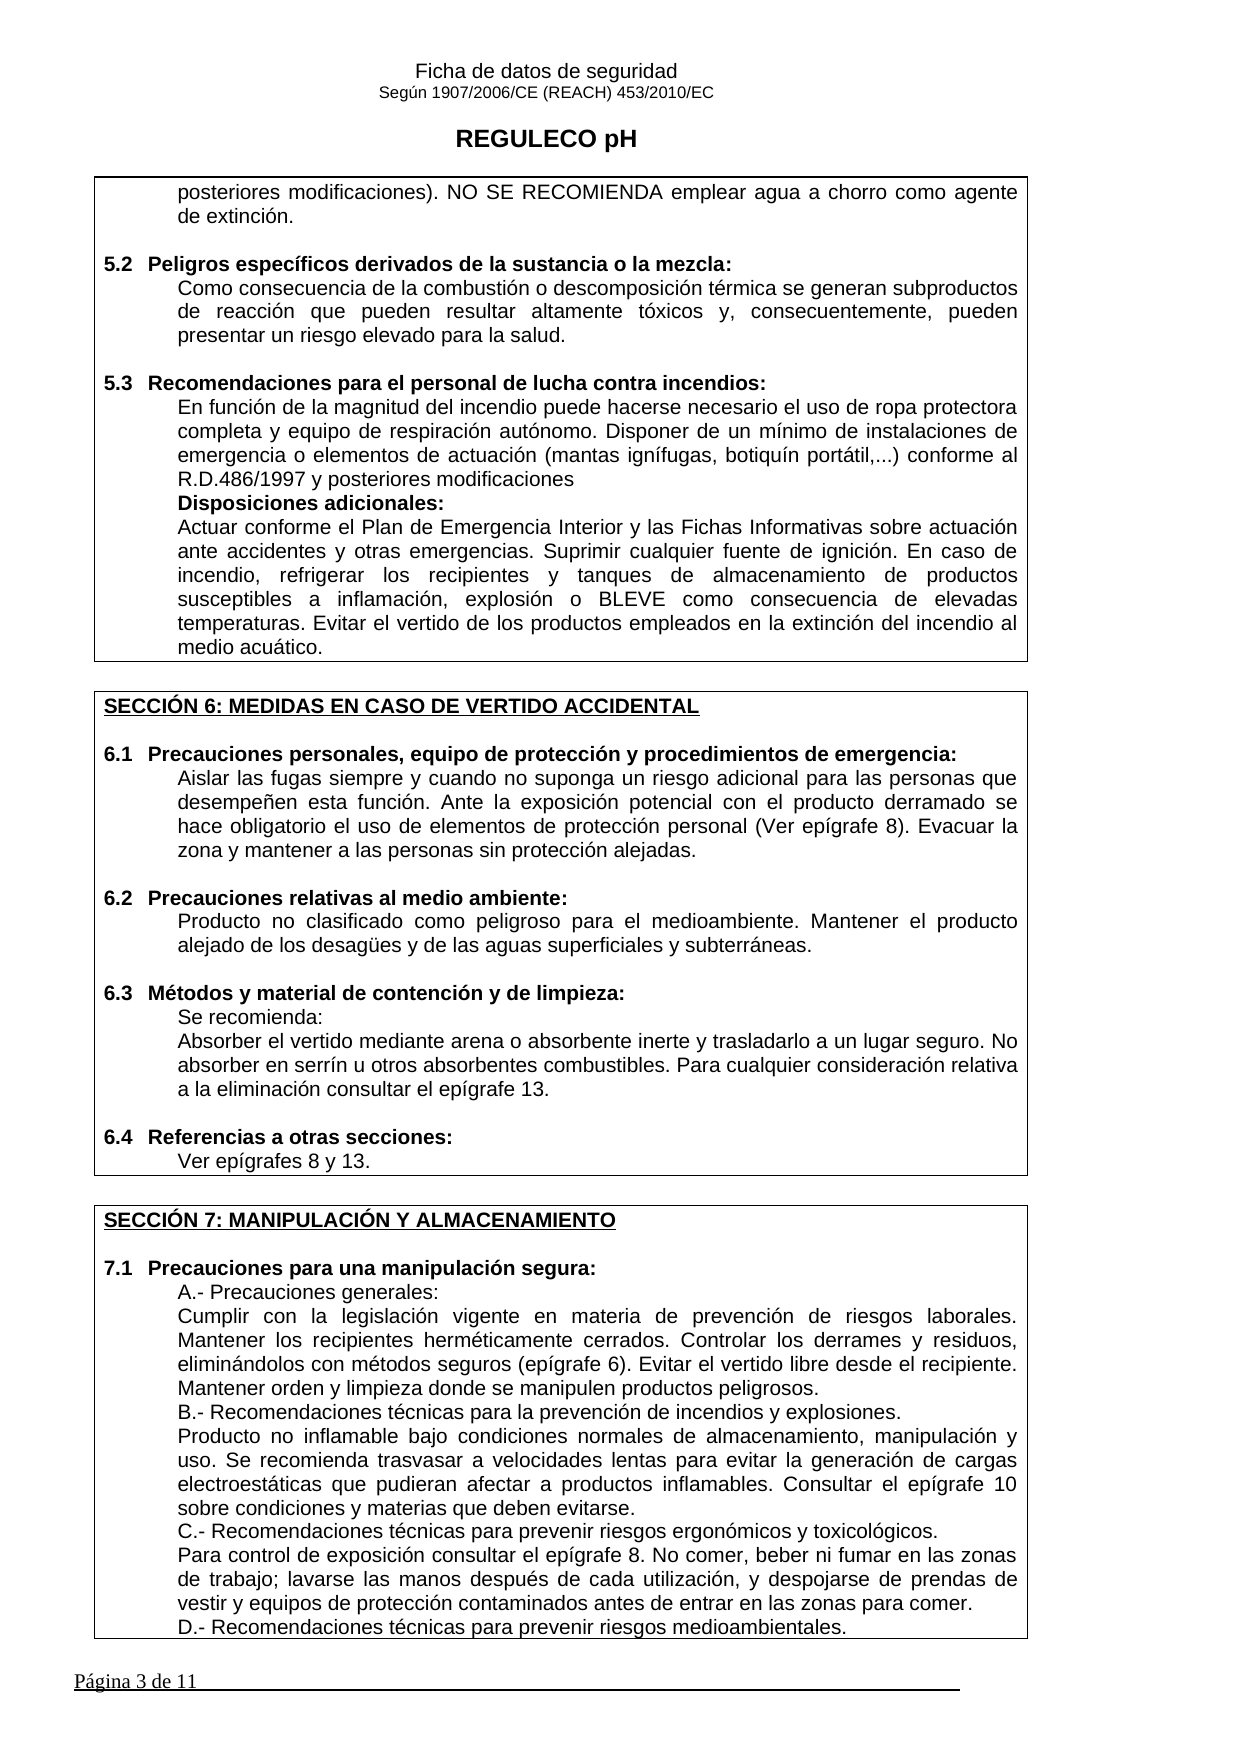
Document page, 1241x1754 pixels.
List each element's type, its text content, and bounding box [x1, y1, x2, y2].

text 6.1 Precauciones personales, equipo de protección y procedimientos de emergencia: [95, 738, 1027, 762]
text En función de la magnitud del incendio puede hacerse necesario el uso de ropa protectora completa y equipo de respiración autónomo. Disponer de un mínimo de instalaciones de emergencia o elementos de actuación (mantas ignífugas, botiquín portátil,...) conforme al R.D.486/1997 y posteriores modificaciones [95, 392, 1027, 488]
text 5.3 Recomendaciones para el personal de lucha contra incendios: [95, 368, 1027, 392]
text 6.2 Precauciones relativas al medio ambiente: [95, 882, 1027, 906]
text Absorber el vertido mediante arena o absorbente inerte y trasladarlo a un lugar seguro. No absorber en serrín u otros absorbentes combustibles. Para cualquier consideración relativa a la eliminación consultar el epígrafe 13. [95, 1026, 1027, 1101]
text 5.2 Peligros específicos derivados de la sustancia o la mezcla: [95, 248, 1027, 272]
text A.- Precauciones generales: [95, 1277, 1027, 1301]
text D.- Recomendaciones técnicas para prevenir riesgos medioambientales. [95, 1612, 1027, 1638]
text SECCIÓN 7: MANIPULACIÓN Y ALMACENAMIENTO [95, 1206, 1027, 1232]
text Producto no clasificado como peligroso para el medioambiente. Mantener el producto alejado de los desagües y de las aguas superficiales y subterráneas. [95, 906, 1027, 957]
text C.- Recomendaciones técnicas para prevenir riesgos ergonómicos y toxicológicos. [95, 1516, 1027, 1540]
text Disposiciones adicionales: [95, 488, 1027, 512]
text Actuar conforme el Plan de Emergencia Interior y las Fichas Informativas sobre actuación ante accidentes y otras emergencias. Suprimir cualquier fuente de ignición. En caso de incendio, refrigerar los recipientes y tanques de almacenamiento de productos susceptibles a inflamación, explosión o BLEVE como consecuencia de elevadas temperaturas. Evitar el vertido de los productos empleados en la extinción del incendio al medio acuático. [95, 512, 1027, 661]
text 6.3 Métodos y material de contención y de limpieza: [95, 978, 1027, 1002]
text Como consecuencia de la combustión o descomposición térmica se generan subproductos de reacción que pueden resultar altamente tóxicos y, consecuentemente, pueden presentar un riesgo elevado para la salud. [95, 272, 1027, 347]
text Producto no inflamable bajo condiciones normales de almacenamiento, manipulación y uso. Se recomienda trasvasar a velocidades lentas para evitar la generación de cargas electroestáticas que pudieran afectar a productos inflamables. Consultar el epígrafe 10 sobre condiciones y materias que deben evitarse. [95, 1420, 1027, 1516]
text Para control de exposición consultar el epígrafe 8. No comer, beber ni fumar en las zonas de trabajo; lavarse las manos después de cada utilización, y despojarse de prendas de vestir y equipos de protección contaminados antes de entrar en las zonas para comer. [95, 1540, 1027, 1612]
text Cumplir con la legislación vigente en materia de prevención de riesgos laborales. Mantener los recipientes herméticamente cerrados. Controlar los derrames y residuos, eliminándolos con métodos seguros (epígrafe 6). Evitar el vertido libre desde el recipiente. Mantener orden y limpieza donde se manipulen productos peligrosos. [95, 1301, 1027, 1396]
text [95, 178, 1027, 227]
text Se recomienda: [95, 1002, 1027, 1026]
text SECCIÓN 6: MEDIDAS EN CASO DE VERTIDO ACCIDENTAL [95, 692, 1027, 718]
text B.- Recomendaciones técnicas para la prevención de incendios y explosiones. [95, 1396, 1027, 1420]
text 6.4 Referencias a otras secciones: [95, 1122, 1027, 1146]
text 7.1 Precauciones para una manipulación segura: [95, 1253, 1027, 1277]
text Aislar las fugas siempre y cuando no suponga un riesgo adicional para las personas que desempeñen esta función. Ante la exposición potencial con el producto derramado se hace obligatorio el uso de elementos de protección personal (Ver epígrafe 8). Evacuar la zona y mantener a las personas sin protección alejadas. [95, 762, 1027, 861]
text Ver epígrafes 8 y 13. [95, 1146, 1027, 1175]
